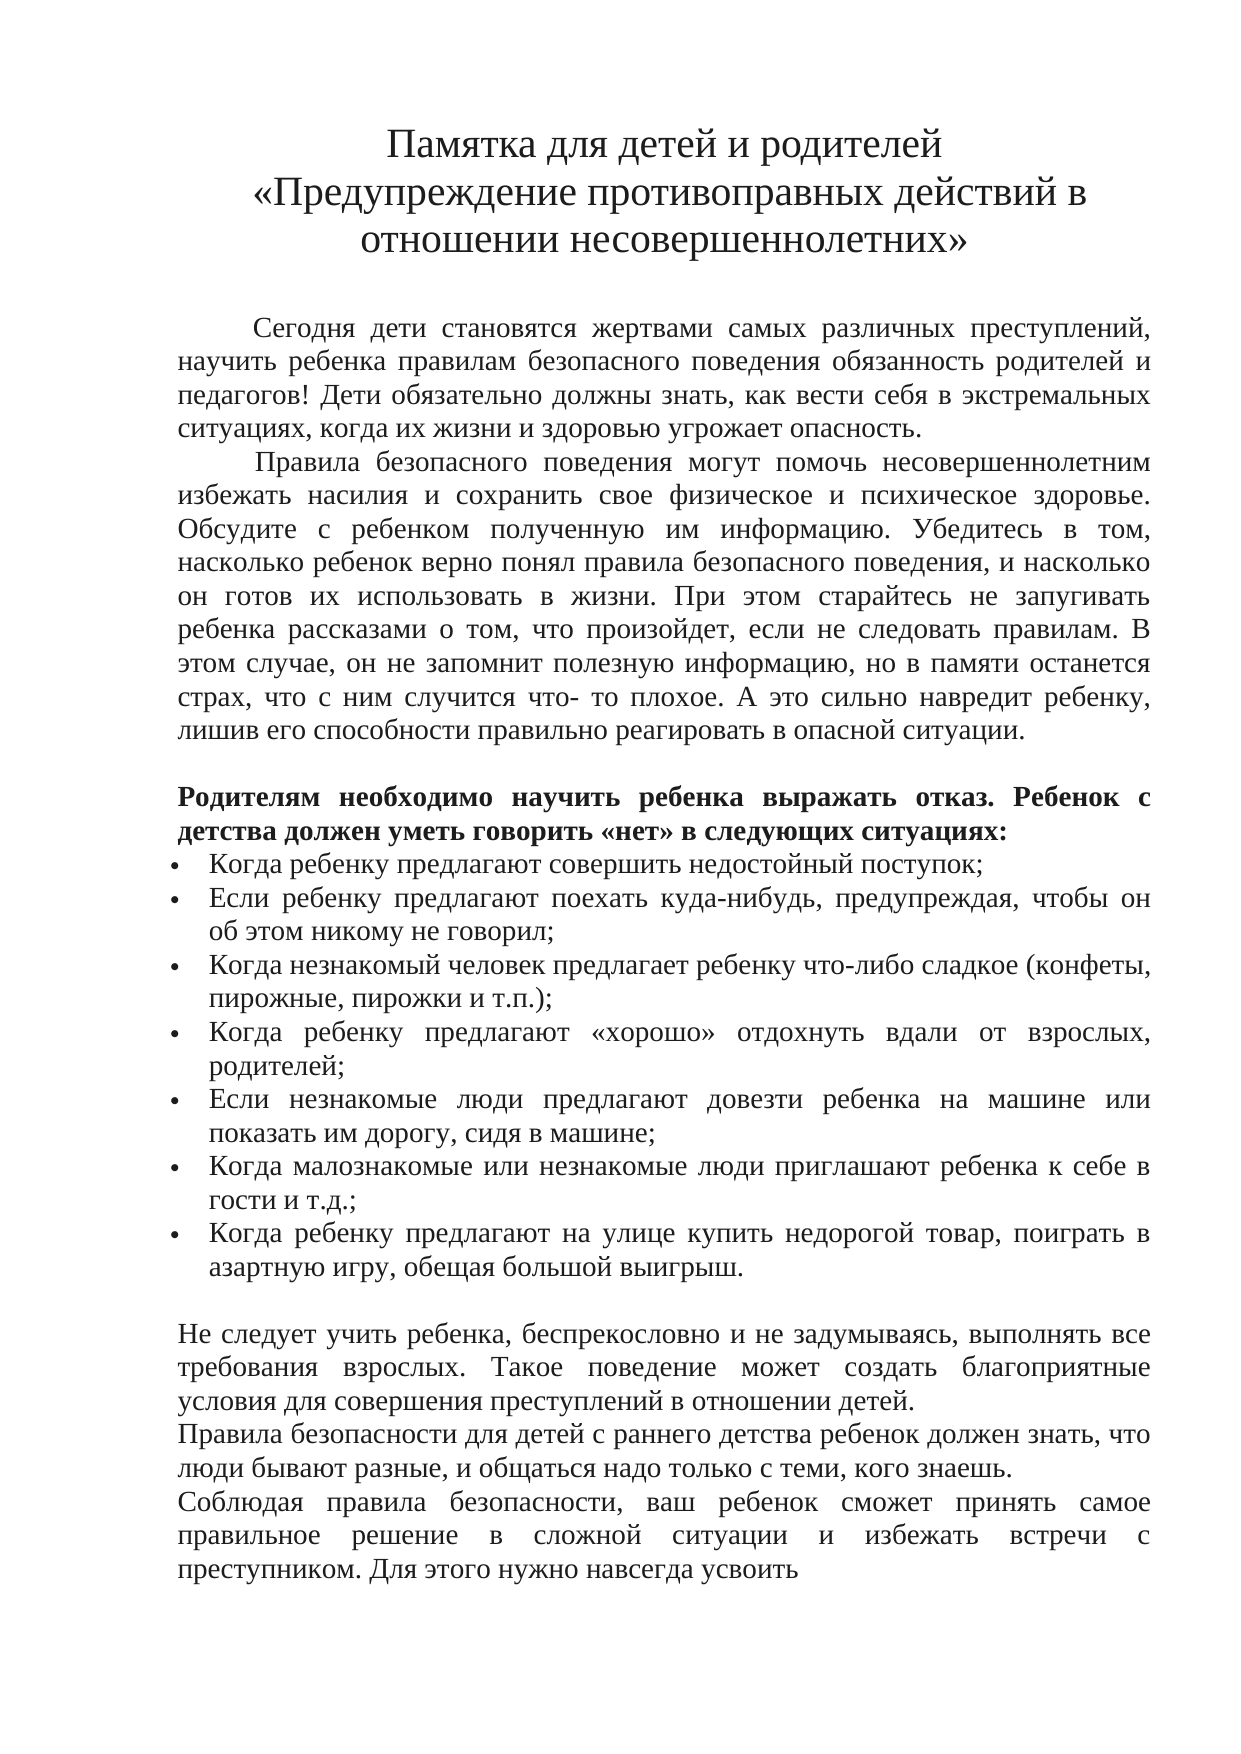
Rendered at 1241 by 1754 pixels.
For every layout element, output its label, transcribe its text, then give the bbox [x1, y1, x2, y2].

text Памятка для детей и родителей [177, 118, 1152, 166]
text Сегодня дети становятся жертвами самых различных преступлений, научить ребенка правилам безопасного поведения обязанность родителей и педагогов! Дети обязательно должны знать, как вести себя в экстремальных ситуациях, когда их жизни и здоровью угрожает опасность. [177, 310, 1152, 444]
list Когда малознакомые или незнакомые люди приглашают ребенка к себе в гости и т.д.; [171, 1148, 1152, 1215]
text Родителям необходимо научить ребенка выражать отказ. Ребенок с детства должен уметь говорить «нет» в следующих ситуациях: [177, 779, 1152, 846]
list Когда незнакомый человек предлагает ребенку что-либо сладкое (конфеты, пирожные, пирожки и т.п.); [171, 947, 1152, 1014]
text Соблюдая правила безопасности, ваш ребенок сможет принять самое правильное решение в сложной ситуации и избежать встречи с преступником. Для этого нужно навсегда усвоить [177, 1484, 1152, 1584]
text Не следует учить ребенка, беспрекословно и не задумываясь, выполнять все требования взрослых. Такое поведение может создать благоприятные условия для совершения преступлений в отношении детей. [177, 1316, 1152, 1417]
list Когда ребенку предлагают «хорошо» отдохнуть вдали от взрослых, родителей; [171, 1014, 1152, 1081]
text Правила безопасного поведения могут помочь несовершеннолетним избежать насилия и сохранить свое физическое и психическое здоровье. Обсудите с ребенком полученную им информацию. Убедитесь в том, насколько ребенок верно понял правила безопасного поведения, и насколько он готов их использовать в жизни. При этом старайтесь не запугивать ребенка рассказами о том, что произойдет, если не следовать правилам. В этом случае, он не запомнит полезную информацию, но в памяти останется страх, что с ним случится что- то плохое. А это сильно навредит ребенку, лишив его способности правильно реагировать в опасной ситуации. [177, 444, 1152, 746]
list Когда ребенку предлагают совершить недостойный поступок; [171, 846, 1152, 880]
list Если незнакомые люди предлагают довезти ребенка на машине или показать им дорогу, сидя в машине; [171, 1081, 1152, 1148]
text Правила безопасности для детей с раннего детства ребенок должен знать, что люди бывают разные, и общаться надо только с теми, кого знаешь. [177, 1417, 1152, 1484]
list Если ребенку предлагают поехать куда-нибудь, предупреждая, чтобы он об этом никому не говорил; [171, 880, 1152, 947]
text «Предупреждение противоправных действий в отношении несовершеннолетних» [177, 166, 1152, 262]
list Когда ребенку предлагают на улице купить недорогой товар, поиграть в азартную игру, обещая большой выигрыш. [171, 1215, 1152, 1282]
